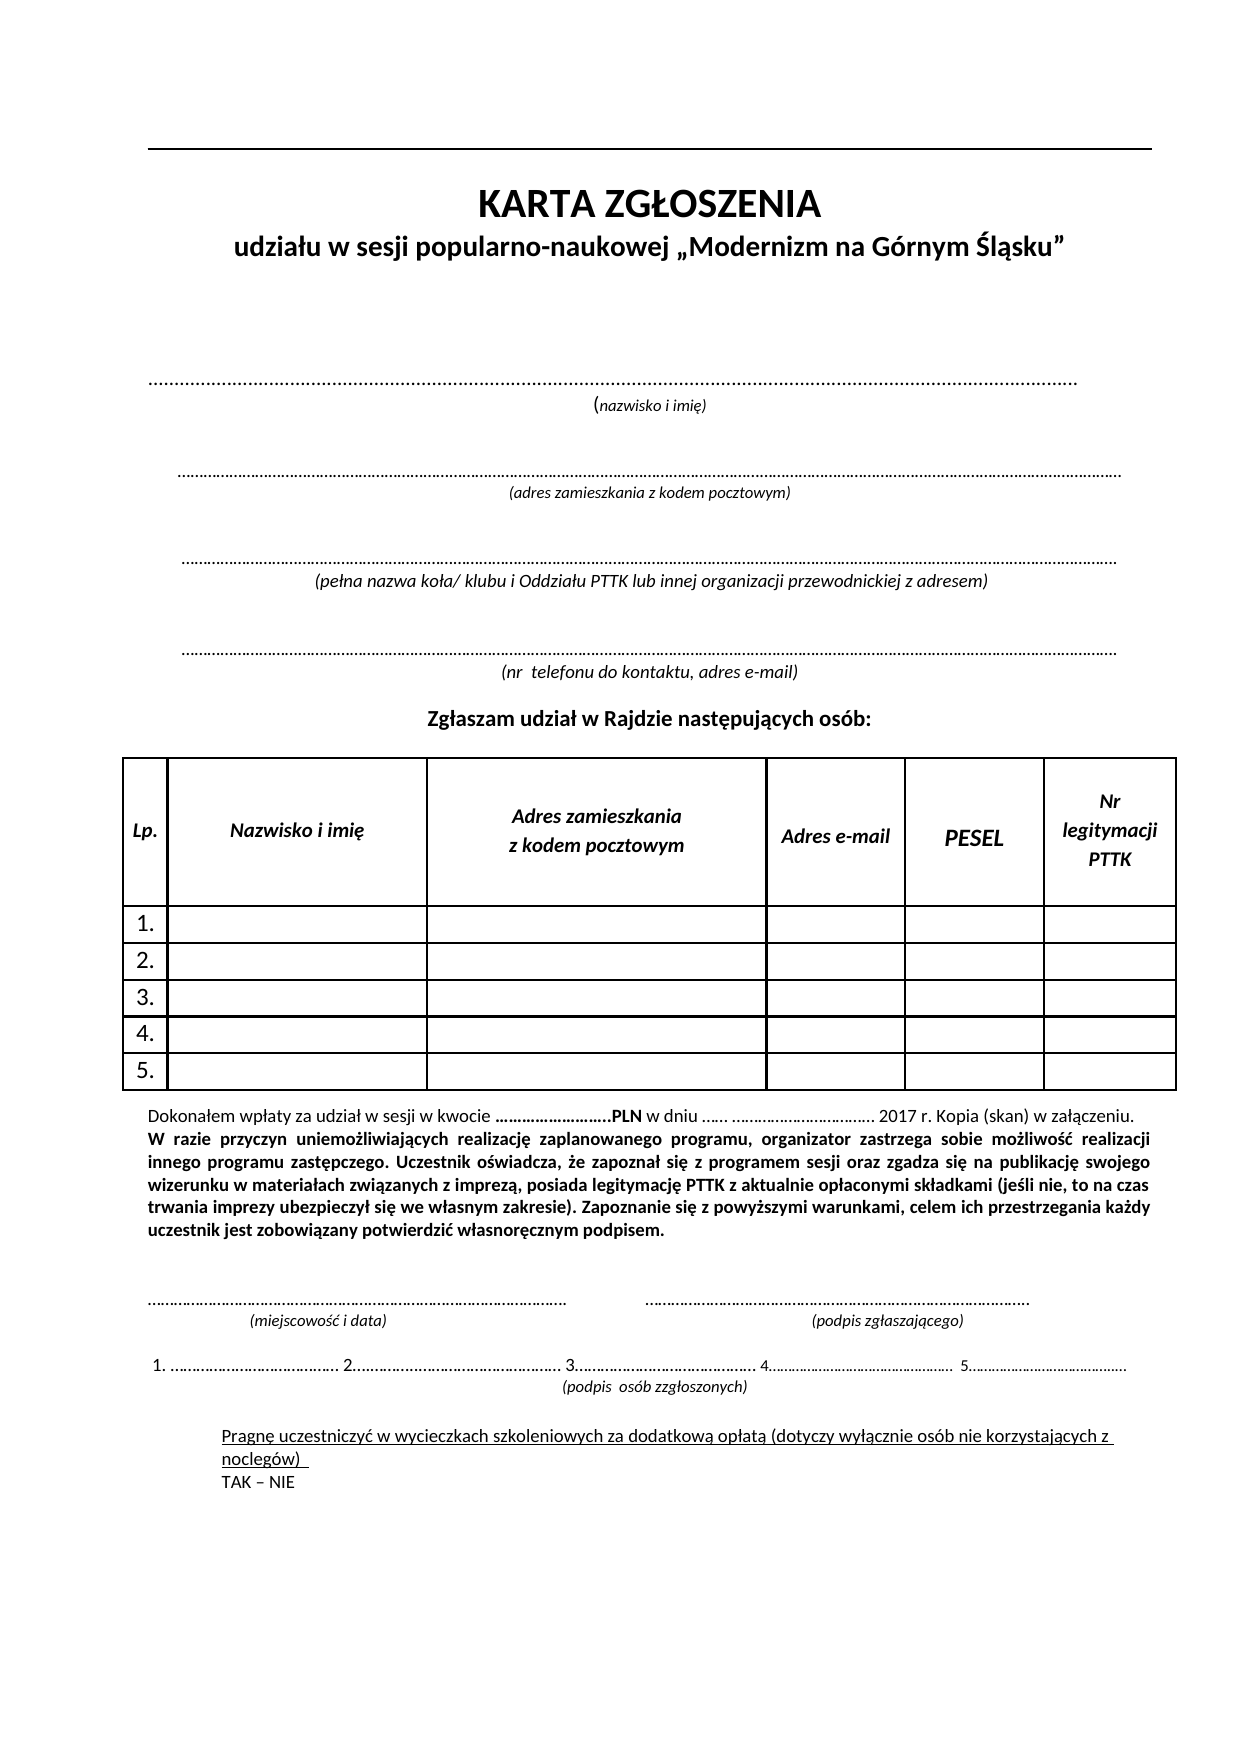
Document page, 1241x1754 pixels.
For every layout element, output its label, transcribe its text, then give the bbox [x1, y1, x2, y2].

table_cell [768, 944, 904, 978]
text ………………………………………………………………………………………………………………………………………………………………………………………………… [148, 459, 1152, 482]
table_cell [1045, 944, 1175, 978]
text TAK – NIE [221, 1471, 1152, 1493]
table_header Nazwisko i imię [169, 759, 426, 905]
table_cell [428, 1054, 765, 1089]
table_cell [906, 1018, 1043, 1052]
table_cell [906, 1054, 1043, 1089]
table_cell [169, 981, 426, 1015]
table_cell [906, 907, 1043, 942]
text ………………………………………………………………………………………………………………………………………………………………………………………………. [148, 546, 1152, 569]
table_header Lp. [124, 759, 166, 905]
table_cell 2. [124, 944, 166, 978]
text Pragnę uczestniczyć w wycieczkach szkoleniowych za dodatkową opłatą (dotyczy wyłącznie osób nie korzystających z noclegów) [221, 1425, 1152, 1471]
table_cell [906, 944, 1043, 978]
text (adres zamieszkania z kodem pocztowym) [148, 482, 1152, 503]
text ……………………………………………………………………………………. …………………………………………………………………………….. [148, 1287, 1152, 1310]
text (nazwisko i imię) [148, 391, 1152, 416]
table_cell [169, 944, 426, 978]
table_cell [428, 1018, 765, 1052]
table_cell [169, 1054, 426, 1089]
table_cell [1045, 907, 1175, 942]
table_header Nr legitymacji PTTK [1045, 759, 1175, 905]
table_header Adres e-mail [768, 759, 904, 905]
text ................................................................................................................................................................................. [148, 365, 1152, 391]
table_cell 5. [124, 1054, 166, 1089]
table_cell [1045, 1018, 1175, 1052]
text KARTA ZGŁOSZENIA [148, 177, 1152, 228]
table_cell [1045, 981, 1175, 1015]
text (podpis osób zzgłoszonych) [148, 1376, 1152, 1397]
text 1. ………………………………… 2….………..…………………………… 3…………………………………… 4………………………………………… 5………………………………..… [148, 1353, 1152, 1376]
text W razie przyczyn uniemożliwiających realizację zaplanowanego programu, organizator zastrzega sobie możliwość realizacji innego programu zastępczego. Uczestnik oświadcza, że zapoznał się z programem sesji oraz zgadza się na publikację swojego wizerunku w materiałach związanych z imprezą, posiada legitymację PTTK z aktualnie opłaconymi składkami (jeśli nie, to na czas trwania imprezy ubezpieczył się we własnym zakresie). Zapoznanie się z powyższymi warunkami, celem ich przestrzegania każdy uczestnik jest zobowiązany potwierdzić własnoręcznym podpisem. [148, 1127, 1152, 1241]
table_cell [428, 907, 765, 942]
table_cell [768, 981, 904, 1015]
text (miejscowość i data) (podpis zgłaszającego) [148, 1310, 1152, 1331]
table_cell [1045, 1054, 1175, 1089]
table_cell [768, 907, 904, 942]
table_cell [768, 1054, 904, 1089]
table_cell [768, 1018, 904, 1052]
text Zgłaszam udział w Rajdzie następujących osób: [148, 704, 1152, 732]
text Dokonałem wpłaty za udział w sesji w kwocie ……………………..PLN w dniu …… …………………………… 2017 r. Kopia (skan) w załączeniu. [148, 1104, 1152, 1127]
table_cell 4. [124, 1018, 166, 1052]
table_cell 1. [124, 907, 166, 942]
text ………………………………………………………………………………………………………………………………………………………………………………………………. [148, 637, 1152, 660]
text (pełna nazwa koła/ klubu i Oddziału PTTK lub innej organizacji przewodnickiej z adresem) [148, 569, 1152, 592]
table_cell [169, 1018, 426, 1052]
text (nr telefonu do kontaktu, adres e-mail) [148, 660, 1152, 683]
table_cell [906, 981, 1043, 1015]
table_header PESEL [906, 759, 1043, 905]
table_header Adres zamieszkania z kodem pocztowym [428, 759, 765, 905]
table_cell [428, 981, 765, 1015]
table_cell [169, 907, 426, 942]
text udziału w sesji popularno-naukowej „Modernizm na Górnym Śląsku” [148, 228, 1152, 264]
table_cell 3. [124, 981, 166, 1015]
table_cell [428, 944, 765, 978]
